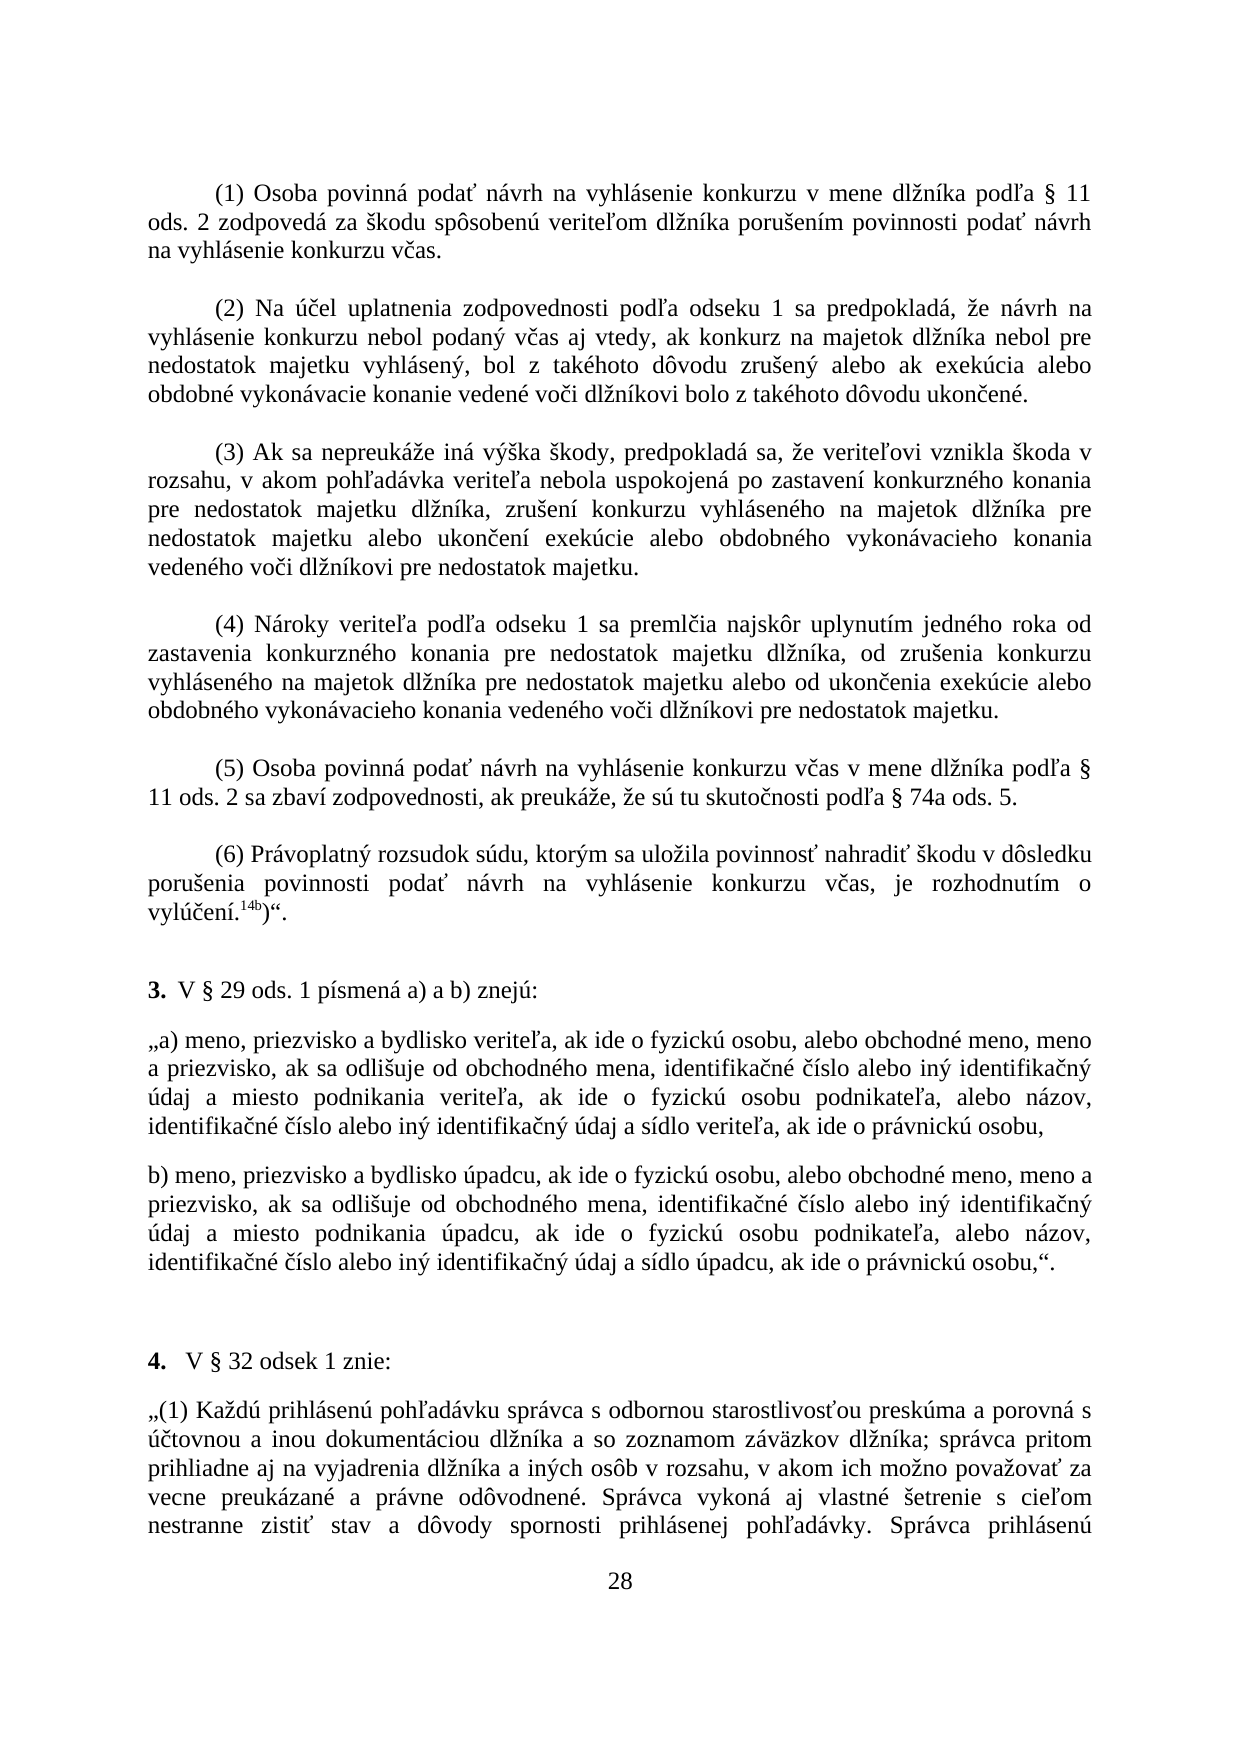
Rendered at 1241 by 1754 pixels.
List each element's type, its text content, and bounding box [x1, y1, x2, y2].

text (3) Ak sa nepreukáže iná výška škody, predpokladá sa, že veriteľovi vznikla škoda v rozsahu, v akom pohľadávka veriteľa nebola uspokojená po zastavení konkurzného konania pre nedostatok majetku dlžníka, zrušení konkurzu vyhláseného na majetok dlžníka pre nedostatok majetku alebo ukončení exekúcie alebo obdobného vykonávacieho konania vedeného voči dlžníkovi pre nedostatok majetku. [148, 437, 1093, 581]
text „a) meno, priezvisko a bydlisko veriteľa, ak ide o fyzickú osobu, alebo obchodné meno, meno a priezvisko, ak sa odlišuje od obchodného mena, identifikačné číslo alebo iný identifikačný údaj a miesto podnikania veriteľa, ak ide o fyzickú osobu podnikateľa, alebo názov, identifikačné číslo alebo iný identifikačný údaj a sídlo veriteľa, ak ide o právnickú osobu, [148, 1025, 1093, 1140]
text (6) Právoplatný rozsudok súdu, ktorým sa uložila povinnosť nahradiť škodu v dôsledku porušenia povinnosti podať návrh na vyhlásenie konkurzu včas, je rozhodnutím o vylúčení.14b)“. [148, 839, 1093, 926]
text (2) Na účel uplatnenia zodpovednosti podľa odseku 1 sa predpokladá, že návrh na vyhlásenie konkurzu nebol podaný včas aj vtedy, ak konkurz na majetok dlžníka nebol pre nedostatok majetku vyhlásený, bol z takéhoto dôvodu zrušený alebo ak exekúcia alebo obdobné vykonávacie konanie vedené voči dlžníkovi bolo z takéhoto dôvodu ukončené. [148, 293, 1093, 408]
text (5) Osoba povinná podať návrh na vyhlásenie konkurzu včas v mene dlžníka podľa § 11 ods. 2 sa zbaví zodpovednosti, ak preukáže, že sú tu skutočnosti podľa § 74a ods. 5. [148, 753, 1093, 811]
text (4) Nároky veriteľa podľa odseku 1 sa premlčia najskôr uplynutím jedného roka od zastavenia konkurzného konania pre nedostatok majetku dlžníka, od zrušenia konkurzu vyhláseného na majetok dlžníka pre nedostatok majetku alebo od ukončenia exekúcie alebo obdobného vykonávacieho konania vedeného voči dlžníkovi pre nedostatok majetku. [148, 609, 1093, 724]
text b) meno, priezvisko a bydlisko úpadcu, ak ide o fyzickú osobu, alebo obchodné meno, meno a priezvisko, ak sa odlišuje od obchodného mena, identifikačné číslo alebo iný identifikačný údaj a miesto podnikania úpadcu, ak ide o fyzickú osobu podnikateľa, alebo názov, identifikačné číslo alebo iný identifikačný údaj a sídlo úpadcu, ak ide o právnickú osobu,“. [148, 1161, 1093, 1276]
list V § 32 odsek 1 znie: [148, 1346, 1093, 1375]
text (1) Osoba povinná podať návrh na vyhlásenie konkurzu v mene dlžníka podľa § 11 ods. 2 zodpovedá za škodu spôsobenú veriteľom dlžníka porušením povinnosti podať návrh na vyhlásenie konkurzu včas. [148, 178, 1093, 264]
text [148, 1396, 1093, 1539]
list V § 29 ods. 1 písmená a) a b) znejú: [148, 975, 1093, 1004]
